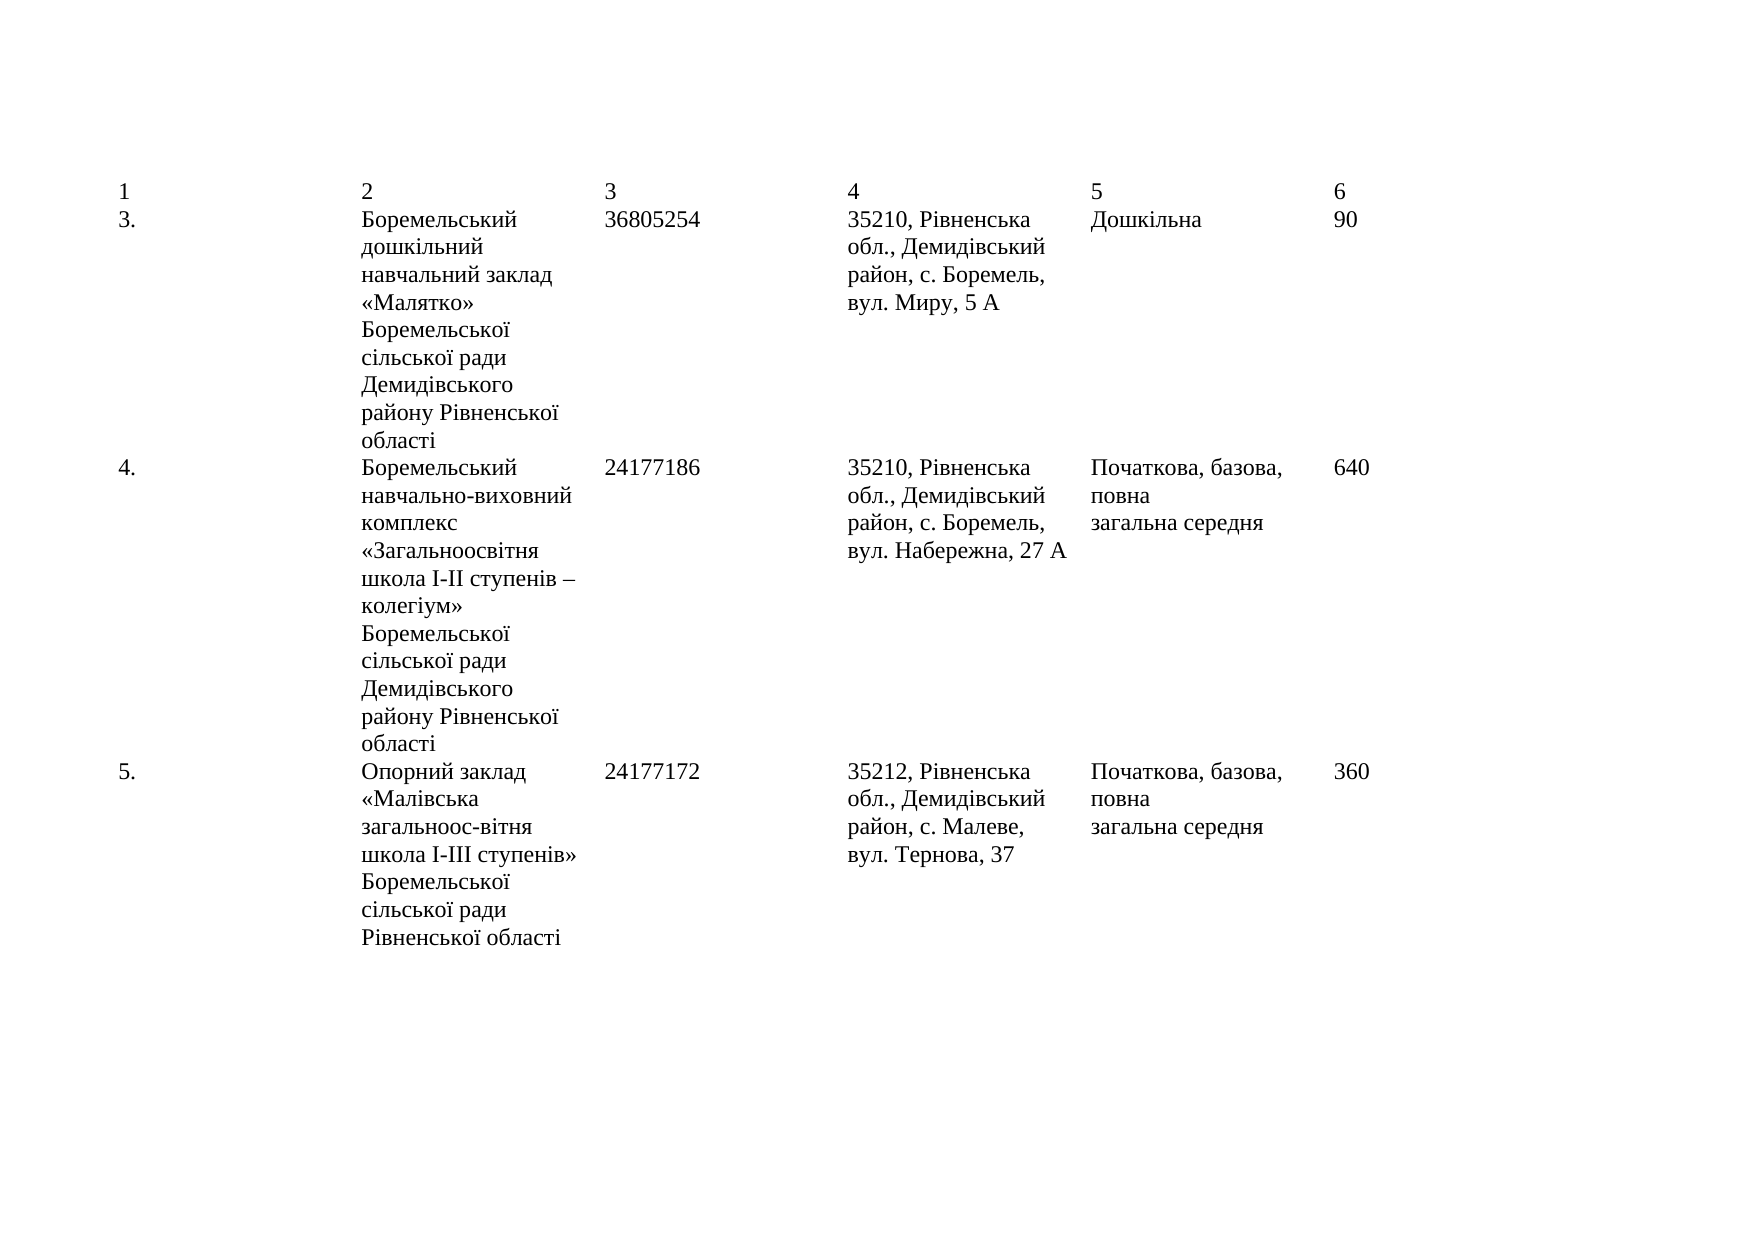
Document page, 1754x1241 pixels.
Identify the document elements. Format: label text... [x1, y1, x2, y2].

table_cell 24177186 [593, 453, 836, 757]
table_header 4 [836, 177, 1079, 205]
table_cell 90 [1323, 205, 1566, 453]
table_cell Боремельський дошкільний навчальний заклад «Малятко» Боремельської сільської ради Демидівського району Рівненської області [350, 205, 593, 453]
table_header 2 [350, 177, 593, 205]
table_cell 36805254 [593, 205, 836, 453]
table_cell Дошкільна [1079, 205, 1322, 453]
table_cell 24177172 [593, 757, 836, 950]
table_cell 4. [107, 453, 350, 757]
table_cell 35210, Рівненська обл., Демидівський район, с. Боремель, вул. Миру, 5 А [836, 205, 1079, 453]
table_cell 3. [107, 205, 350, 453]
table_cell 360 [1323, 757, 1566, 950]
table_header 5 [1079, 177, 1322, 205]
table_cell 5. [107, 757, 350, 950]
table_cell Початкова, базова, повна загальна середня [1079, 453, 1322, 757]
table_cell 35212, Рівненська обл., Демидівський район, с. Малеве, вул. Тернова, 37 [836, 757, 1079, 950]
table_cell 640 [1323, 453, 1566, 757]
table_header 3 [593, 177, 836, 205]
table_cell Боремельський навчально-виховний комплекс «Загальноосвітня школа І-ІІ ступенів – колегіум» Боремельської сільської ради Демидівського району Рівненської області [350, 453, 593, 757]
table_cell Початкова, базова, повна загальна середня [1079, 757, 1322, 950]
table_header 1 [107, 177, 350, 205]
table_cell 35210, Рівненська обл., Демидівський район, с. Боремель, вул. Набережна, 27 А [836, 453, 1079, 757]
table_cell Опорний заклад «Малівська загальноос-вітня школа І-ІІІ ступенів» Боремельської сільської ради Рівненської області [350, 757, 593, 950]
table_header 6 [1323, 177, 1566, 205]
